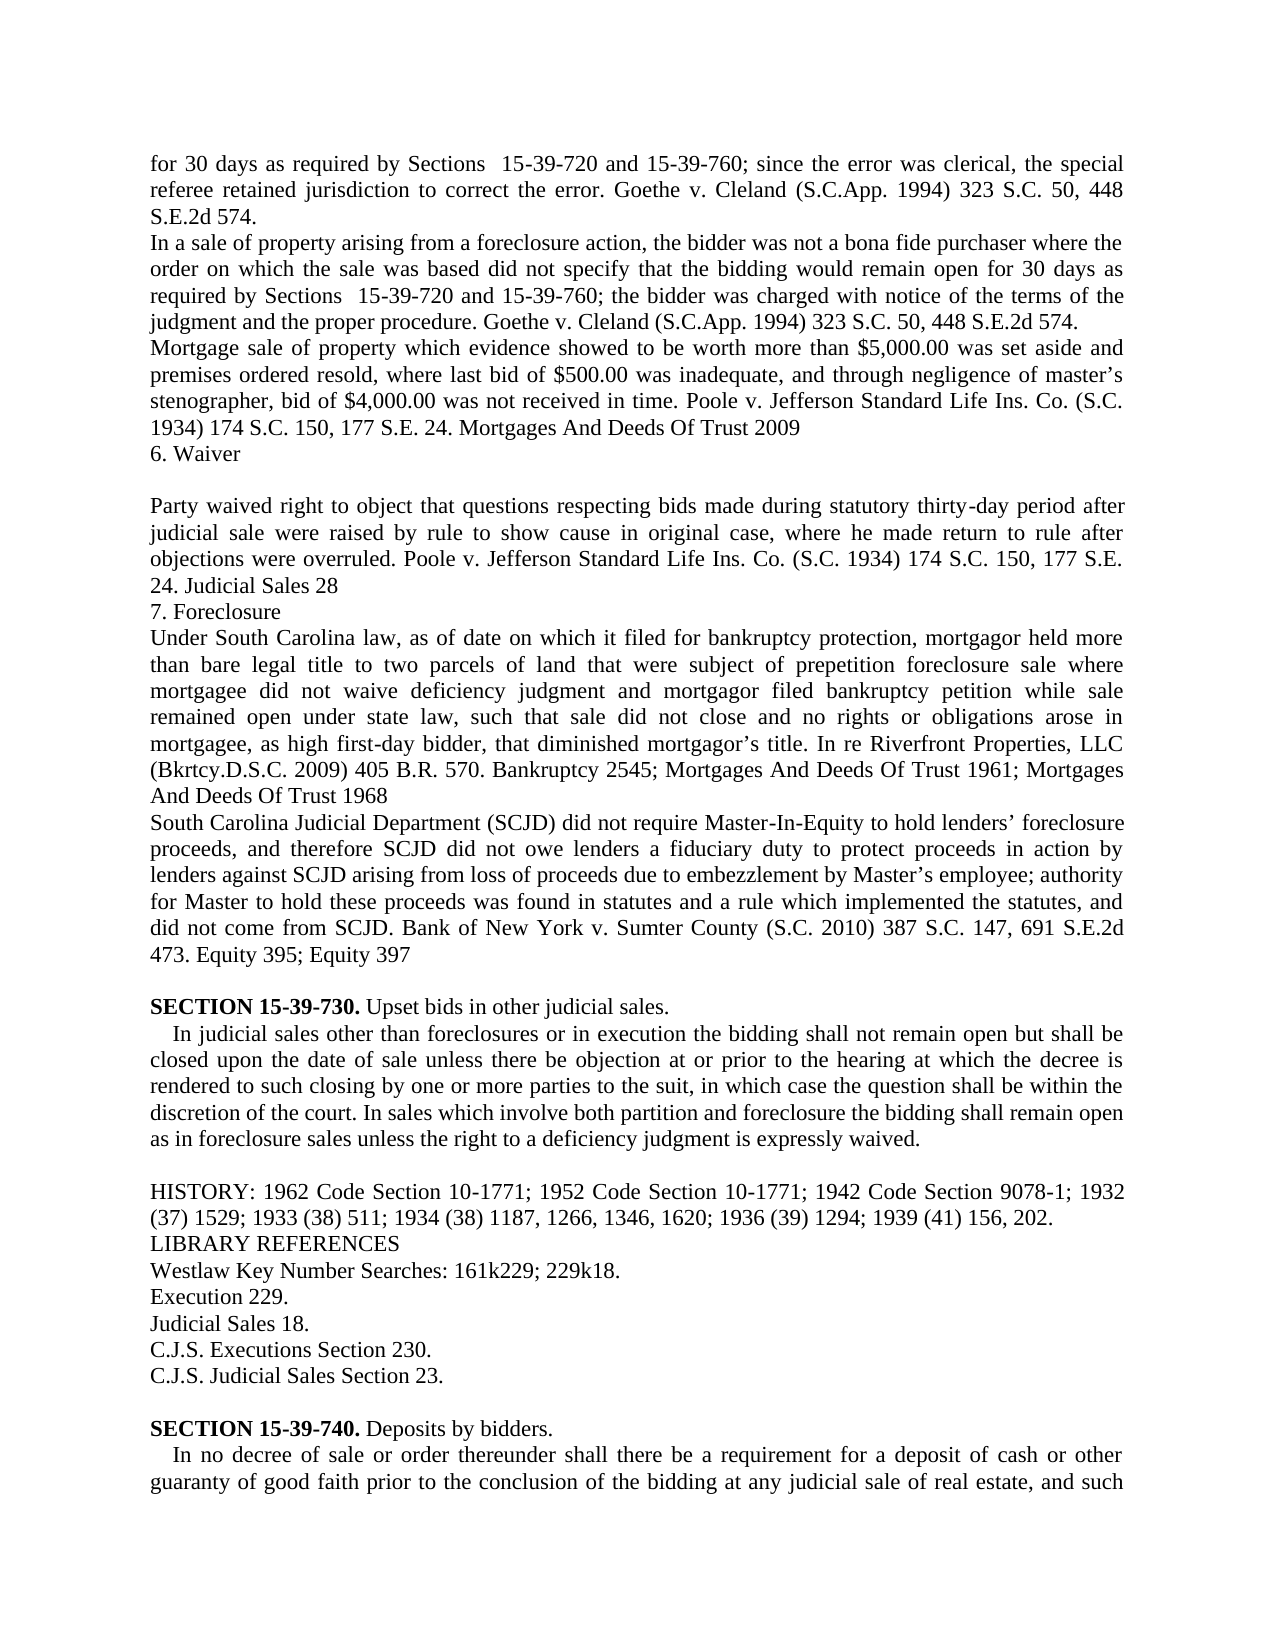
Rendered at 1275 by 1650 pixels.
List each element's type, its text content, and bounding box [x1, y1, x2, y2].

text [150, 150, 1125, 229]
text SECTION 15-39-740. Deposits by bidders. [150, 1415, 1125, 1441]
text South Carolina Judicial Department (SCJD) did not require Master-In-Equity to hold lenders’ foreclosure proceeds, and therefore SCJD did not owe lenders a fiduciary duty to protect proceeds in action by lenders against SCJD arising from loss of proceeds due to embezzlement by Master’s employee; authority for Master to hold these proceeds was found in statutes and a rule which implemented the statutes, and did not come from SCJD. Bank of New York v. Sumter County (S.C. 2010) 387 S.C. 147, 691 S.E.2d 473. Equity 395; Equity 397 [150, 809, 1125, 967]
text In judicial sales other than foreclosures or in execution the bidding shall not remain open but shall be closed upon the date of sale unless there be objection at or prior to the hearing at which the decree is rendered to such closing by one or more parties to the suit, in which case the question shall be within the discretion of the court. In sales which involve both partition and foreclosure the bidding shall remain open as in foreclosure sales unless the right to a deficiency judgment is expressly waived. [150, 1020, 1125, 1151]
text C.J.S. Executions Section 230. [150, 1336, 1125, 1362]
text C.J.S. Judicial Sales Section 23. [150, 1362, 1125, 1389]
text 7. Foreclosure [150, 598, 1125, 624]
text Execution 229. [150, 1283, 1125, 1309]
text Mortgage sale of property which evidence showed to be worth more than $5,000.00 was set aside and premises ordered resold, where last bid of $500.00 was inadequate, and through negligence of master’s stenographer, bid of $4,000.00 was not received in time. Poole v. Jefferson Standard Life Ins. Co. (S.C. 1934) 174 S.C. 150, 177 S.E. 24. Mortgages And Deeds Of Trust 2009 [150, 334, 1125, 440]
text Under South Carolina law, as of date on which it filed for bankruptcy protection, mortgagor held more than bare legal title to two parcels of land that were subject of prepetition foreclosure sale where mortgagee did not waive deficiency judgment and mortgagor filed bankruptcy petition while sale remained open under state law, such that sale did not close and no rights or obligations arose in mortgagee, as high first-day bidder, that diminished mortgagor’s title. In re Riverfront Properties, LLC (Bkrtcy.D.S.C. 2009) 405 B.R. 570. Bankruptcy 2545; Mortgages And Deeds Of Trust 1961; Mortgages And Deeds Of Trust 1968 [150, 624, 1125, 809]
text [150, 1441, 1125, 1494]
text HISTORY: 1962 Code Section 10-1771; 1952 Code Section 10-1771; 1942 Code Section 9078-1; 1932 (37) 1529; 1933 (38) 511; 1934 (38) 1187, 1266, 1346, 1620; 1936 (39) 1294; 1939 (41) 156, 202. [150, 1178, 1125, 1231]
text LIBRARY REFERENCES [150, 1231, 1125, 1257]
text Judicial Sales 18. [150, 1309, 1125, 1336]
text Westlaw Key Number Searches: 161k229; 229k18. [150, 1257, 1125, 1283]
text SECTION 15-39-730. Upset bids in other judicial sales. [150, 993, 1125, 1020]
text In a sale of property arising from a foreclosure action, the bidder was not a bona fide purchaser where the order on which the sale was based did not specify that the bidding would remain open for 30 days as required by Sections 15-39-720 and 15-39-760; the bidder was charged with notice of the terms of the judgment and the proper procedure. Goethe v. Cleland (S.C.App. 1994) 323 S.C. 50, 448 S.E.2d 574. [150, 229, 1125, 334]
text Party waived right to object that questions respecting bids made during statutory thirty-day period after judicial sale were raised by rule to show cause in original case, where he made return to rule after objections were overruled. Poole v. Jefferson Standard Life Ins. Co. (S.C. 1934) 174 S.C. 150, 177 S.E. 24. Judicial Sales 28 [150, 493, 1125, 598]
text 6. Waiver [150, 440, 1125, 466]
